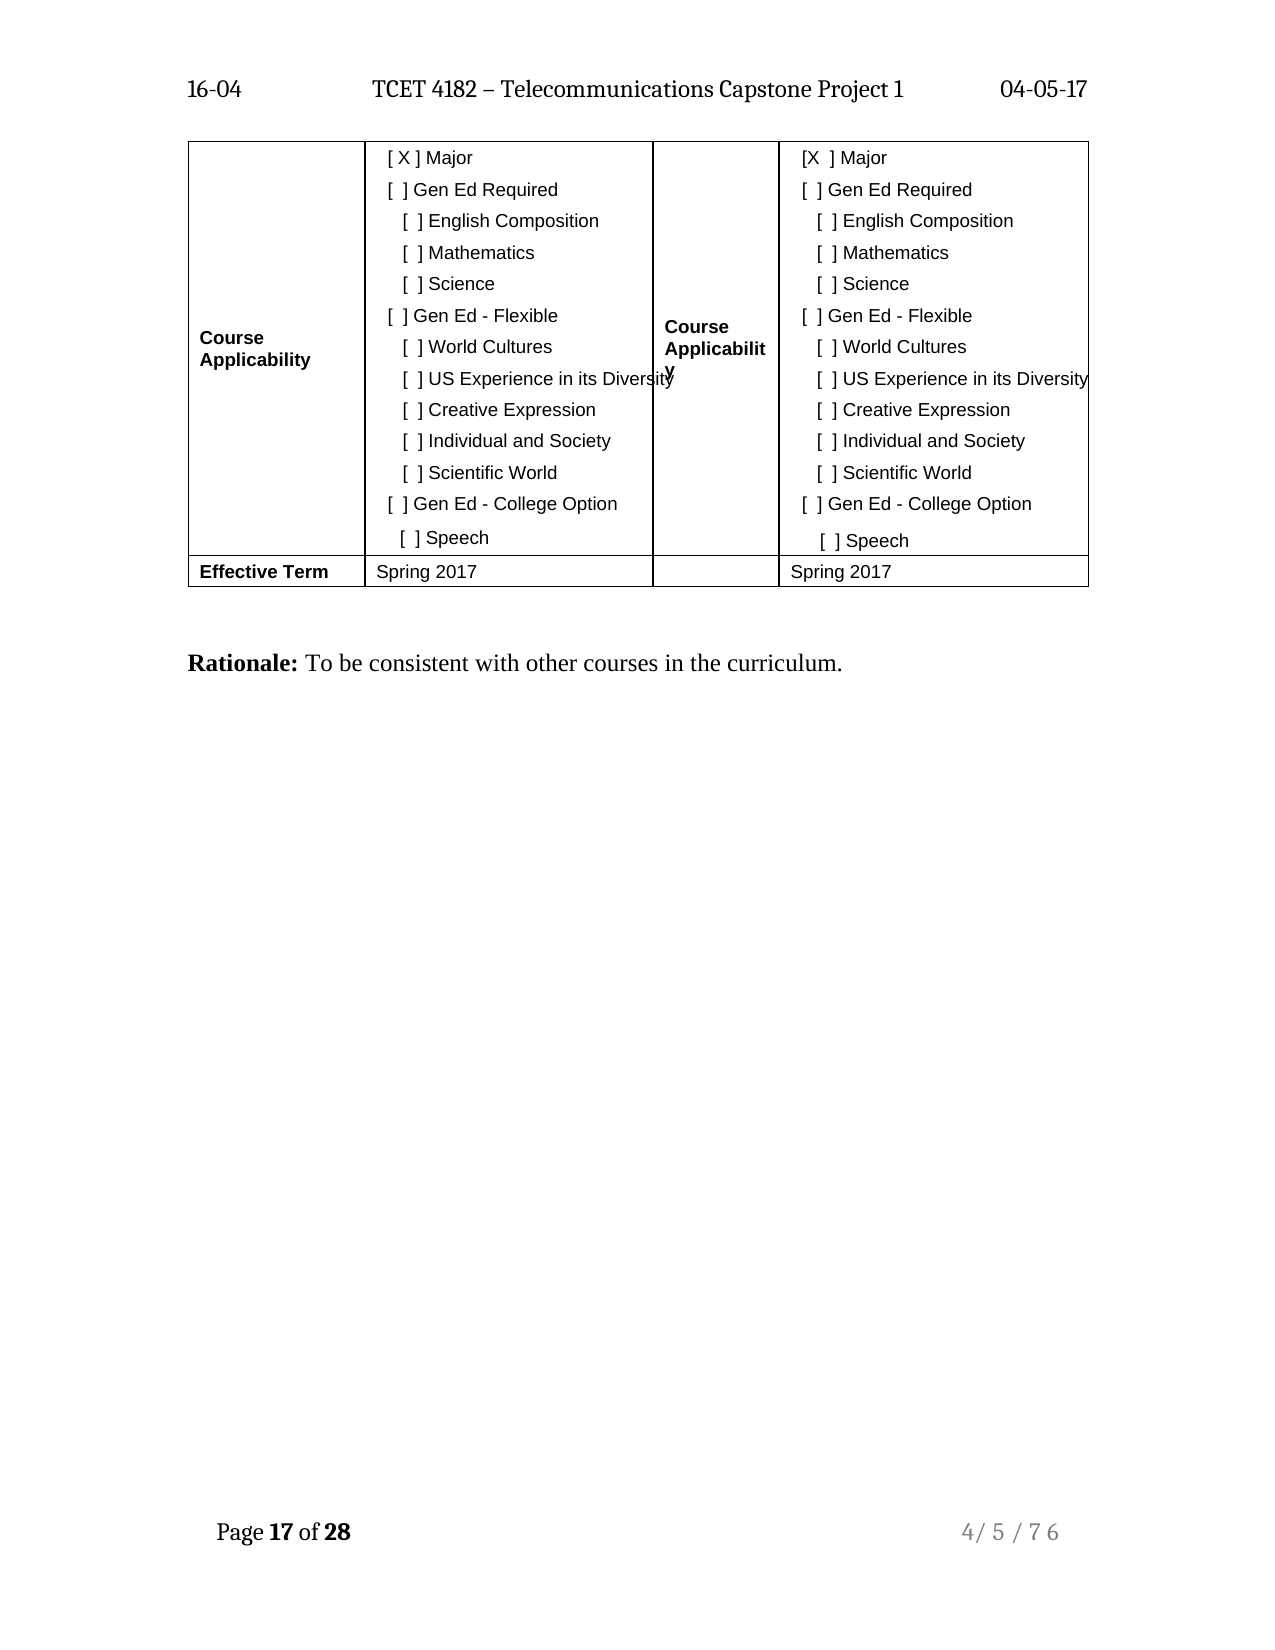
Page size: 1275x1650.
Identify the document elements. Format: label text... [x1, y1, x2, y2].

table_cell [780, 142, 1088, 555]
table_cell Effective Term [189, 556, 364, 586]
table_cell [366, 142, 652, 555]
text Rationale: To be consistent with other courses in the curriculum. [187, 648, 1087, 677]
table_cell [654, 556, 778, 586]
table_cell Course Applicability [654, 142, 778, 555]
table_cell Spring 2017 [366, 556, 652, 586]
table_cell Spring 2017 [780, 556, 1088, 586]
table_cell Course Applicability [189, 142, 364, 555]
